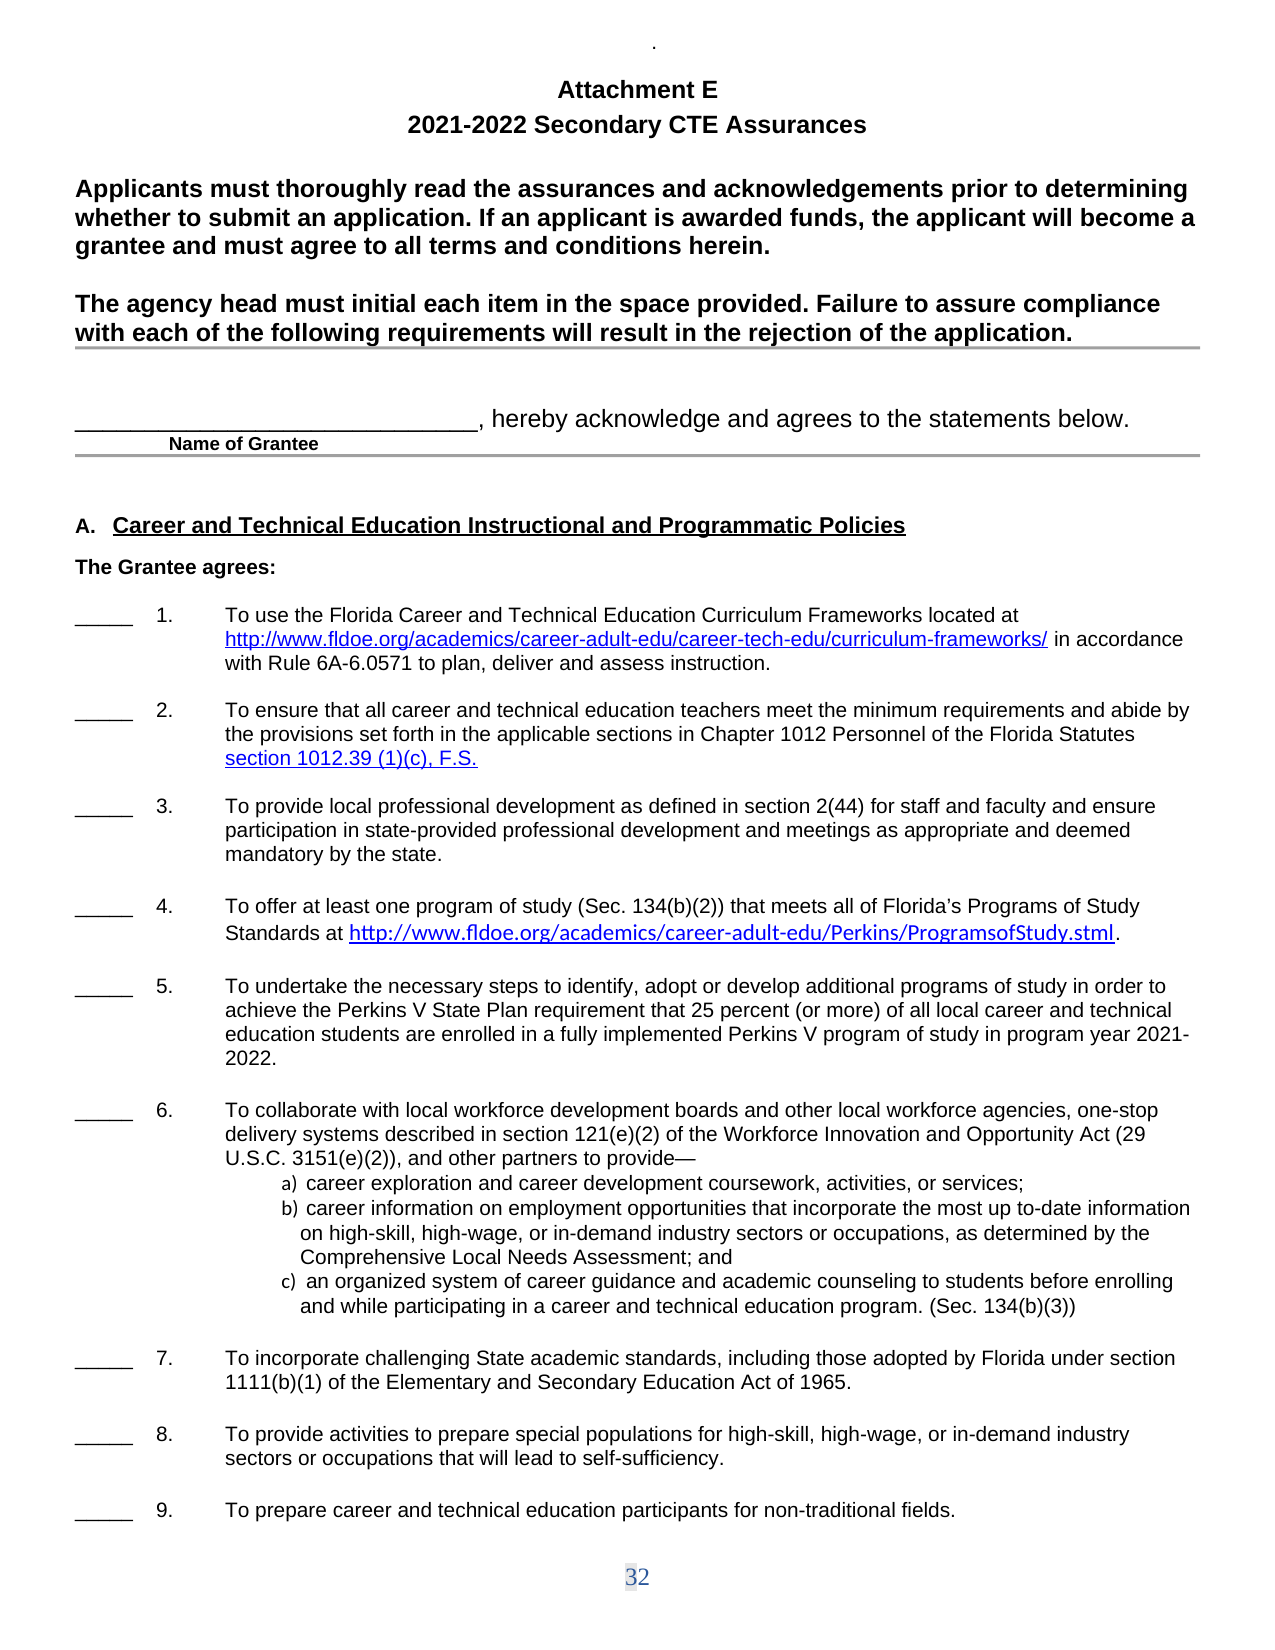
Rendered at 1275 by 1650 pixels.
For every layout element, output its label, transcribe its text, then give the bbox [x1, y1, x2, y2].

list To undertake the necessary steps to identify, adopt or develop additional programs of study in order to achieve the Perkins V State Plan requirement that 25 percent (or more) of all local career and technical education students are enrolled in a fully implemented Perkins V program of study in program year 2021-2022. [75, 974, 1200, 1098]
list To prepare career and technical education participants for non-traditional fields. [75, 1498, 1200, 1550]
text _____________________________, hereby acknowledge and agrees to the statements below. [75, 404, 1200, 432]
list career exploration and career development coursework, activities, or services; [281, 1170, 1200, 1195]
list To incorporate challenging State academic standards, including those adopted by Florida under section 1111(b)(1) of the Elementary and Secondary Education Act of 1965. [75, 1346, 1200, 1422]
list To collaborate with local workforce development boards and other local workforce agencies, one-stop delivery systems described in section 121(e)(2) of the Workforce Innovation and Opportunity Act (29 U.S.C. 3151(e)(2)), and other partners to provide— [75, 1098, 1200, 1170]
list To provide activities to prepare special populations for high-skill, high-wage, or in-demand industry sectors or occupations that will lead to self-sufficiency. [75, 1422, 1200, 1498]
subtitle 2021-2022 Secondary CTE Assurances [75, 110, 1200, 139]
subtitle Attachment E [75, 75, 1200, 104]
text Applicants must thoroughly read the assurances and acknowledgements prior to determining whether to submit an application. If an applicant is awarded funds, the applicant will become a grantee and must agree to all terms and conditions herein. [75, 174, 1200, 260]
list career information on employment opportunities that incorporate the most up to-date information on high-skill, high-wage, or in-demand industry sectors or occupations, as determined by the Comprehensive Local Needs Assessment; and [281, 1195, 1200, 1268]
list To provide local professional development as defined in section 2(44) for staff and faculty and ensure participation in state-provided professional development and meetings as appropriate and deemed mandatory by the state. [75, 794, 1200, 894]
list an organized system of career guidance and academic counseling to students before enrolling and while participating in a career and technical education program. (Sec. 134(b)(3)) [281, 1268, 1200, 1346]
list To offer at least one program of study (Sec. 134(b)(2)) that meets all of Florida’s Programs of Study Standards at http://www.fldoe.org/academics/career-adult-edu/Perkins/ProgramsofStudy.stml. [75, 894, 1200, 974]
list Career and Technical Education Instructional and Programmatic Policies [75, 512, 1200, 538]
text Name of Grantee [75, 432, 1200, 454]
list To use the Florida Career and Technical Education Curriculum Frameworks located at http://www.fldoe.org/academics/career-adult-edu/career-tech-edu/curriculum-frameworks/ in accordance with Rule 6A-6.0571 to plan, deliver and assess instruction. [75, 602, 1200, 674]
list To ensure that all career and technical education teachers meet the minimum requirements and abide by the provisions set forth in the applicable sections in Chapter 1012 Personnel of the Florida Statutes section 1012.39 (1)(c), F.S. [75, 698, 1200, 770]
text The agency head must initial each item in the space provided. Failure to assure compliance with each of the following requirements will result in the rejection of the application. [75, 289, 1200, 346]
text The Grantee agrees: [75, 554, 1200, 578]
